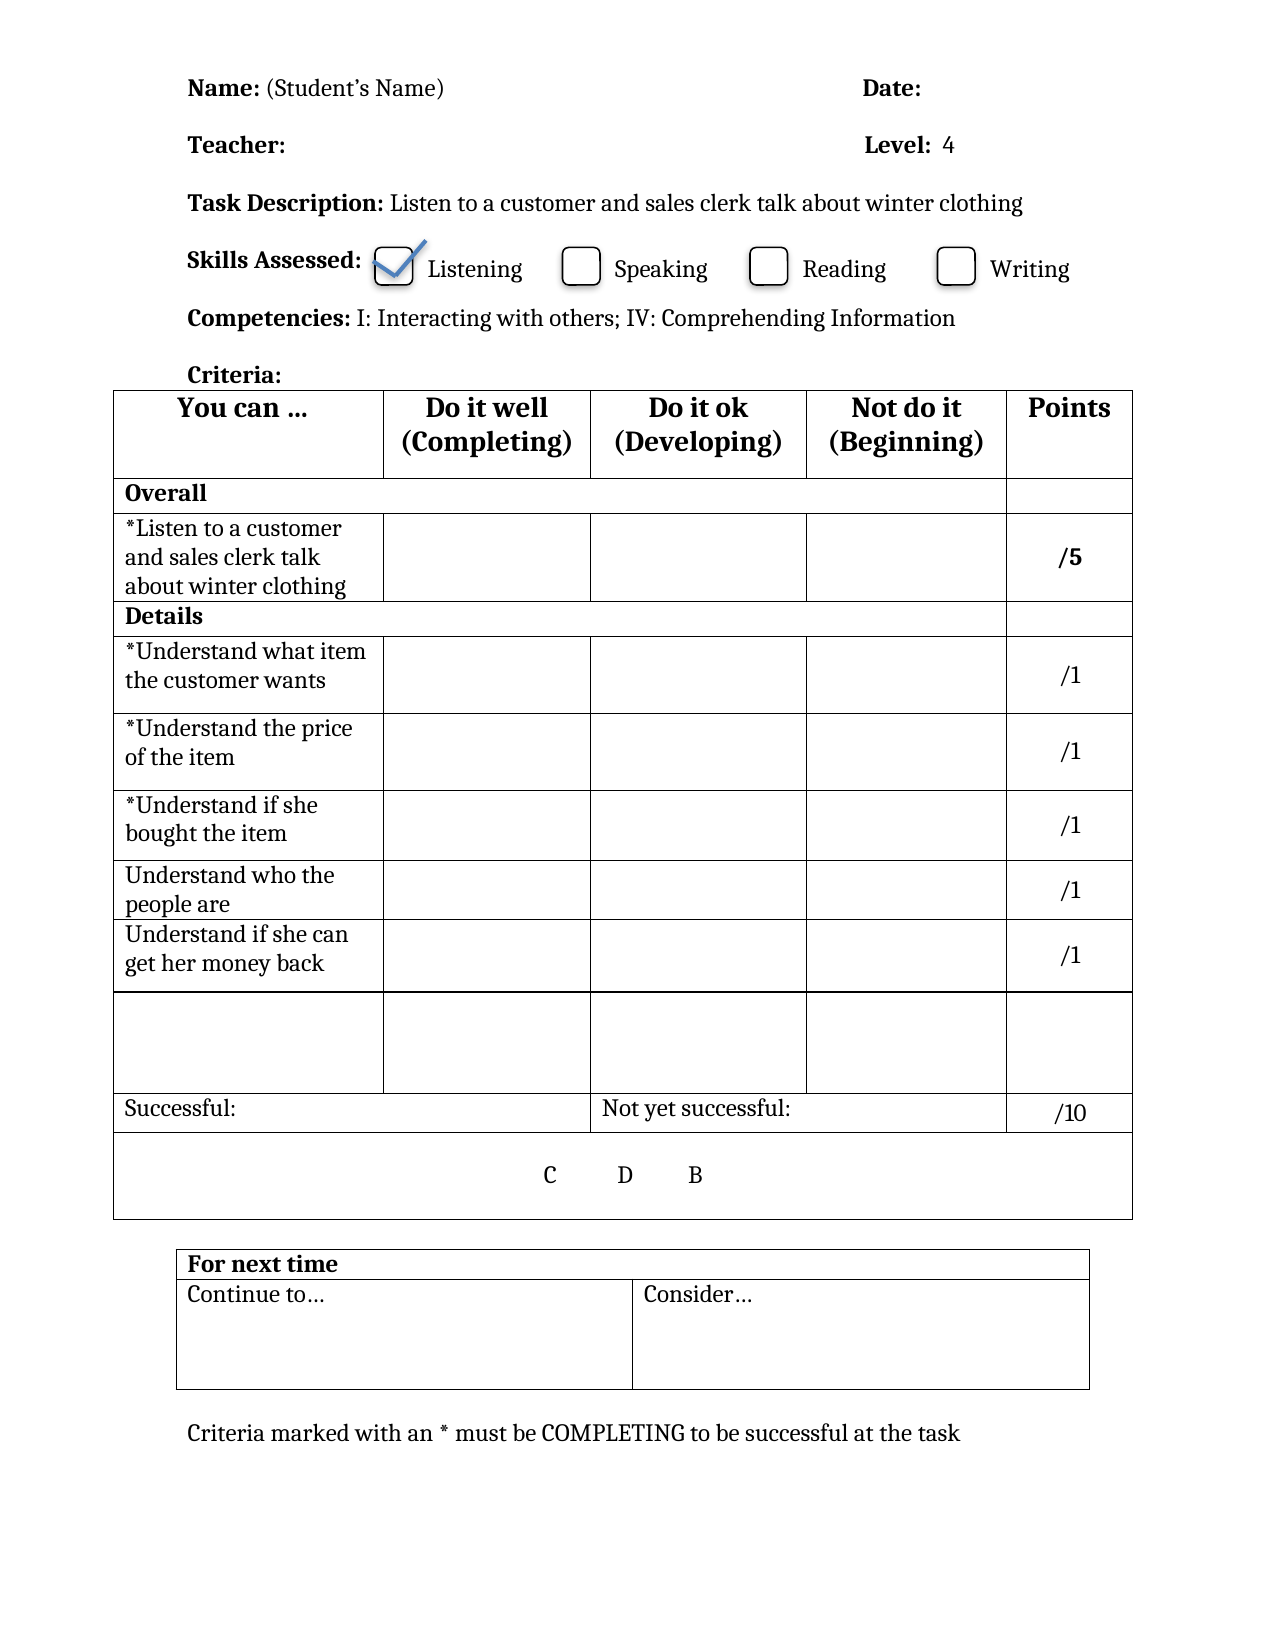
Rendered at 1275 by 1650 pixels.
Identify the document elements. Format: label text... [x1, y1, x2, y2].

table_cell [807, 637, 1006, 713]
table_cell [1007, 479, 1132, 513]
table_cell [384, 791, 590, 860]
text Teacher: Level: 4 [187, 131, 1255, 189]
table_cell [591, 993, 806, 1093]
text Skills Assessed: [785, 246, 939, 275]
table_cell /10 [1007, 1094, 1132, 1132]
table_cell *Understand if she bought the item [114, 791, 383, 860]
table_cell Details [114, 602, 1006, 636]
table_cell [591, 514, 806, 601]
table_cell Overall [114, 479, 1006, 513]
table_cell /1 [1007, 920, 1132, 991]
text Skills Assessed: [597, 246, 751, 275]
table_cell [384, 514, 590, 601]
table_header Not do it (Beginning) [807, 391, 1006, 478]
text Competencies: I: Interacting with others; IV: Comprehending Information [187, 304, 1255, 333]
table_cell [807, 714, 1006, 789]
table_cell /1 [1007, 791, 1132, 860]
table_cell Understand who the people are [114, 861, 383, 919]
text Skills Assessed: [187, 246, 376, 275]
table_cell *Listen to a customer and sales clerk talk about winter clothing [114, 514, 383, 601]
table_cell /5 [1007, 514, 1132, 601]
table_cell Successful: [114, 1094, 590, 1132]
table_cell [384, 861, 590, 919]
table_cell [1007, 993, 1132, 1093]
table_cell [807, 993, 1006, 1093]
table_cell [807, 791, 1006, 860]
table_header You can … [114, 391, 383, 478]
table_cell [807, 861, 1006, 919]
table_cell Continue to… [177, 1280, 632, 1389]
text Name: (Student’s Name) Date: [187, 74, 1255, 103]
table_cell [807, 514, 1006, 601]
text Task Description: Listen to a customer and sales clerk talk about winter clothing [187, 189, 1255, 218]
table_cell /1 [1007, 714, 1132, 789]
table_cell [384, 637, 590, 713]
text Criteria: [187, 361, 1255, 390]
table_cell *Understand what item the customer wants [114, 637, 383, 713]
table_cell /1 [1007, 861, 1132, 919]
table_cell [384, 714, 590, 789]
text Skills Assessed: [417, 246, 564, 275]
table_cell [591, 861, 806, 919]
table_cell [591, 920, 806, 991]
table_cell [591, 791, 806, 860]
table_cell [384, 920, 590, 991]
table_header Do it well (Completing) [384, 391, 590, 478]
table_header For next time [177, 1250, 1089, 1278]
table_cell [384, 993, 590, 1093]
table_cell [591, 714, 806, 789]
table_cell Consider… [633, 1280, 1089, 1389]
table_cell Understand if she can get her money back [114, 920, 383, 991]
text Skills Assessed: [972, 246, 1255, 275]
table_cell /1 [1007, 637, 1132, 713]
table_cell [591, 637, 806, 713]
table_cell [1007, 602, 1132, 636]
table_cell C D B [114, 1133, 1132, 1219]
table_cell *Understand the price of the item [114, 714, 383, 789]
table_cell Not yet successful: [591, 1094, 1006, 1132]
text Criteria marked with an * must be COMPLETING to be successful at the task [187, 1419, 1255, 1448]
table_header Do it ok (Developing) [591, 391, 806, 478]
table_cell [114, 993, 383, 1093]
table_header Points [1007, 391, 1132, 478]
table_cell [807, 920, 1006, 991]
